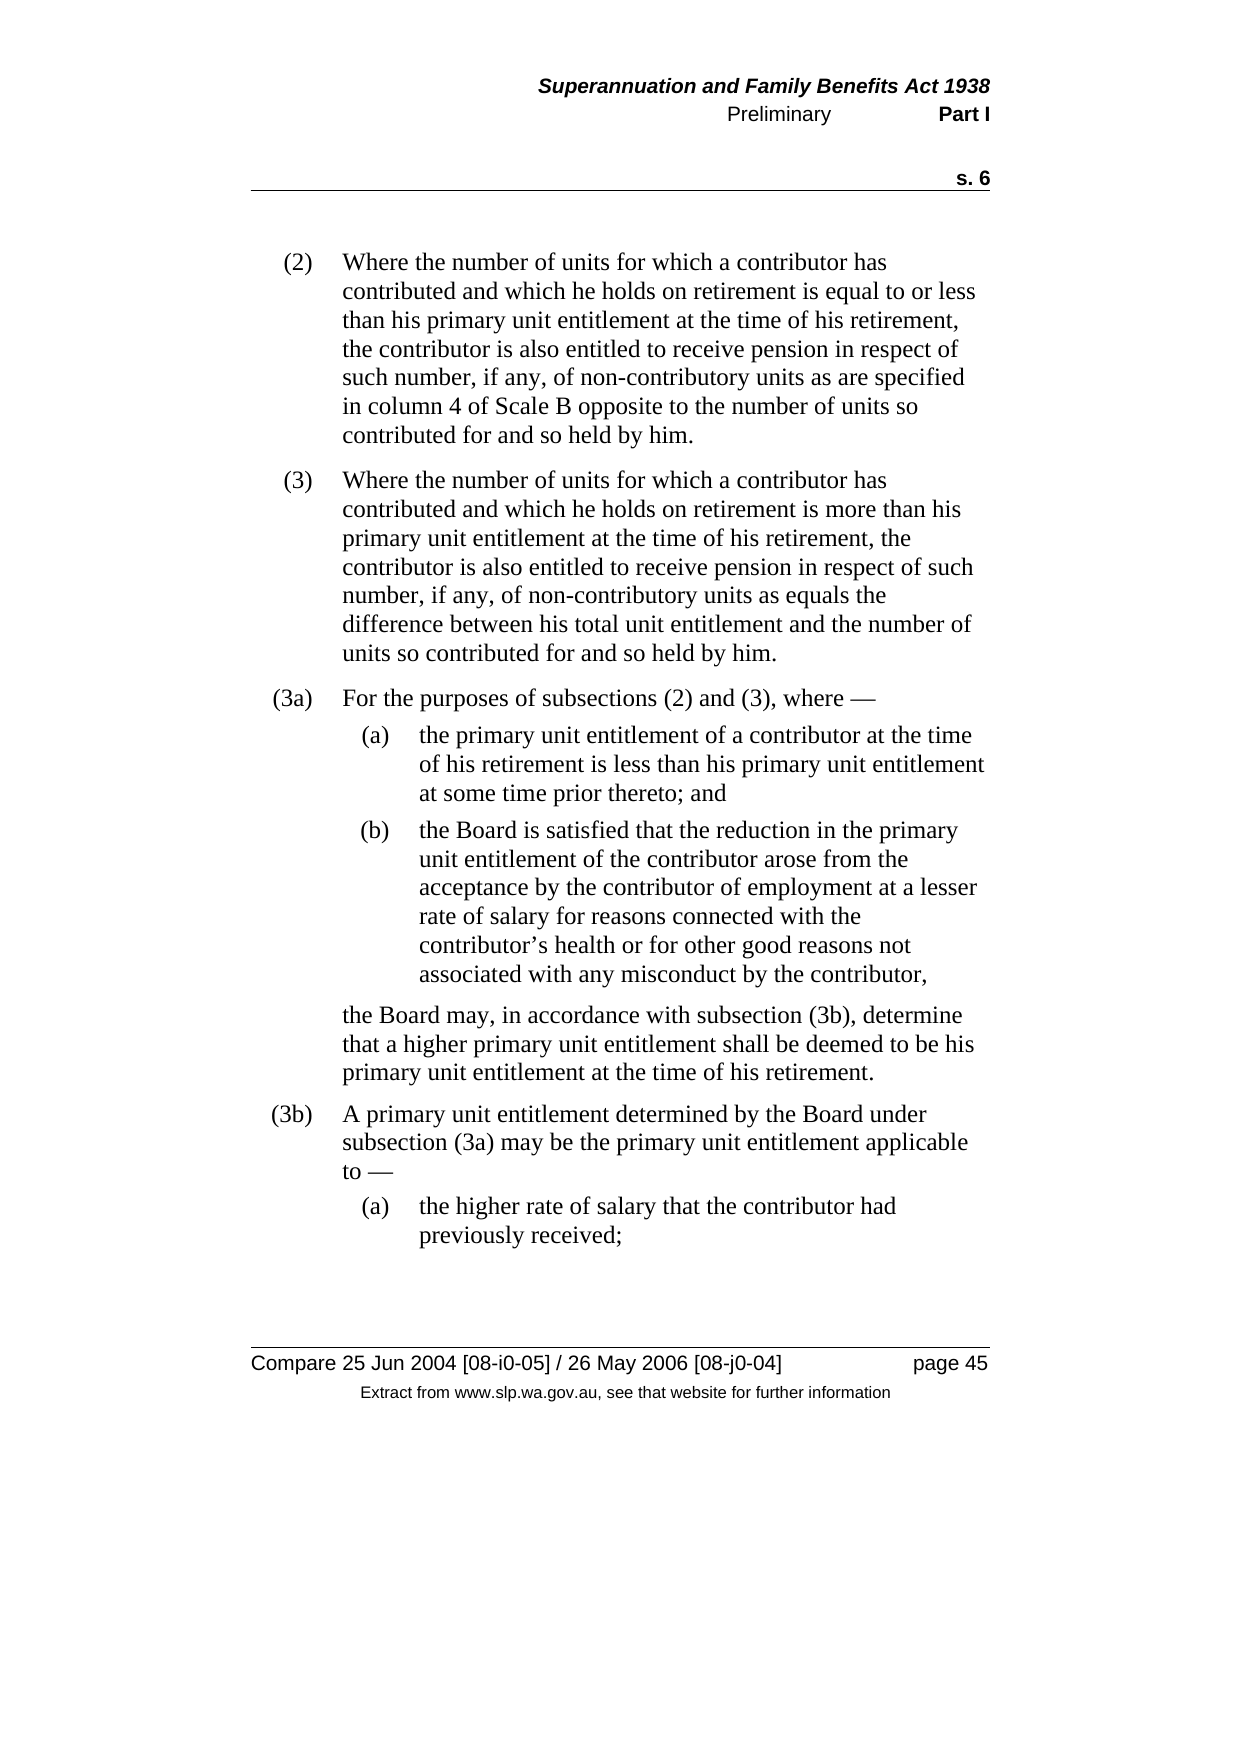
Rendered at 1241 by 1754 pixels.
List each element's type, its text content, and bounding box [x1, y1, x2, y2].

text the Board may, in accordance with subsection (3b), determine that a higher primary unit entitlement shall be deemed to be his primary unit entitlement at the time of his retirement. [251, 1000, 990, 1086]
text (3a) For the purposes of subsections (2) and (3), where — [251, 683, 990, 712]
text (a) the primary unit entitlement of a contributor at the time of his retirement is less than his primary unit entitlement at some time prior thereto; and [251, 720, 990, 807]
text (3) Where the number of units for which a contributor has contributed and which he holds on retirement is more than his primary unit entitlement at the time of his retirement, the contributor is also entitled to receive pension in respect of such number, if any, of non-contributory units as equals the difference between his total unit entitlement and the number of units so contributed for and so held by him. [251, 465, 990, 667]
text (2) Where the number of units for which a contributor has contributed and which he holds on retirement is equal to or less than his primary unit entitlement at the time of his retirement, the contributor is also entitled to receive pension in respect of such number, if any, of non-contributory units as are specified in column 4 of Scale B opposite to the number of units so contributed for and so held by him. [251, 247, 990, 449]
text (a) the higher rate of salary that the contributor had previously received; [251, 1191, 990, 1249]
text (b) the Board is satisfied that the reduction in the primary unit entitlement of the contributor arose from the acceptance by the contributor of employment at a lesser rate of salary for reasons connected with the contributor’s health or for other good reasons not associated with any misconduct by the contributor, [251, 815, 990, 987]
text (3b) A primary unit entitlement determined by the Board under subsection (3a) may be the primary unit entitlement applicable to — [251, 1099, 990, 1185]
